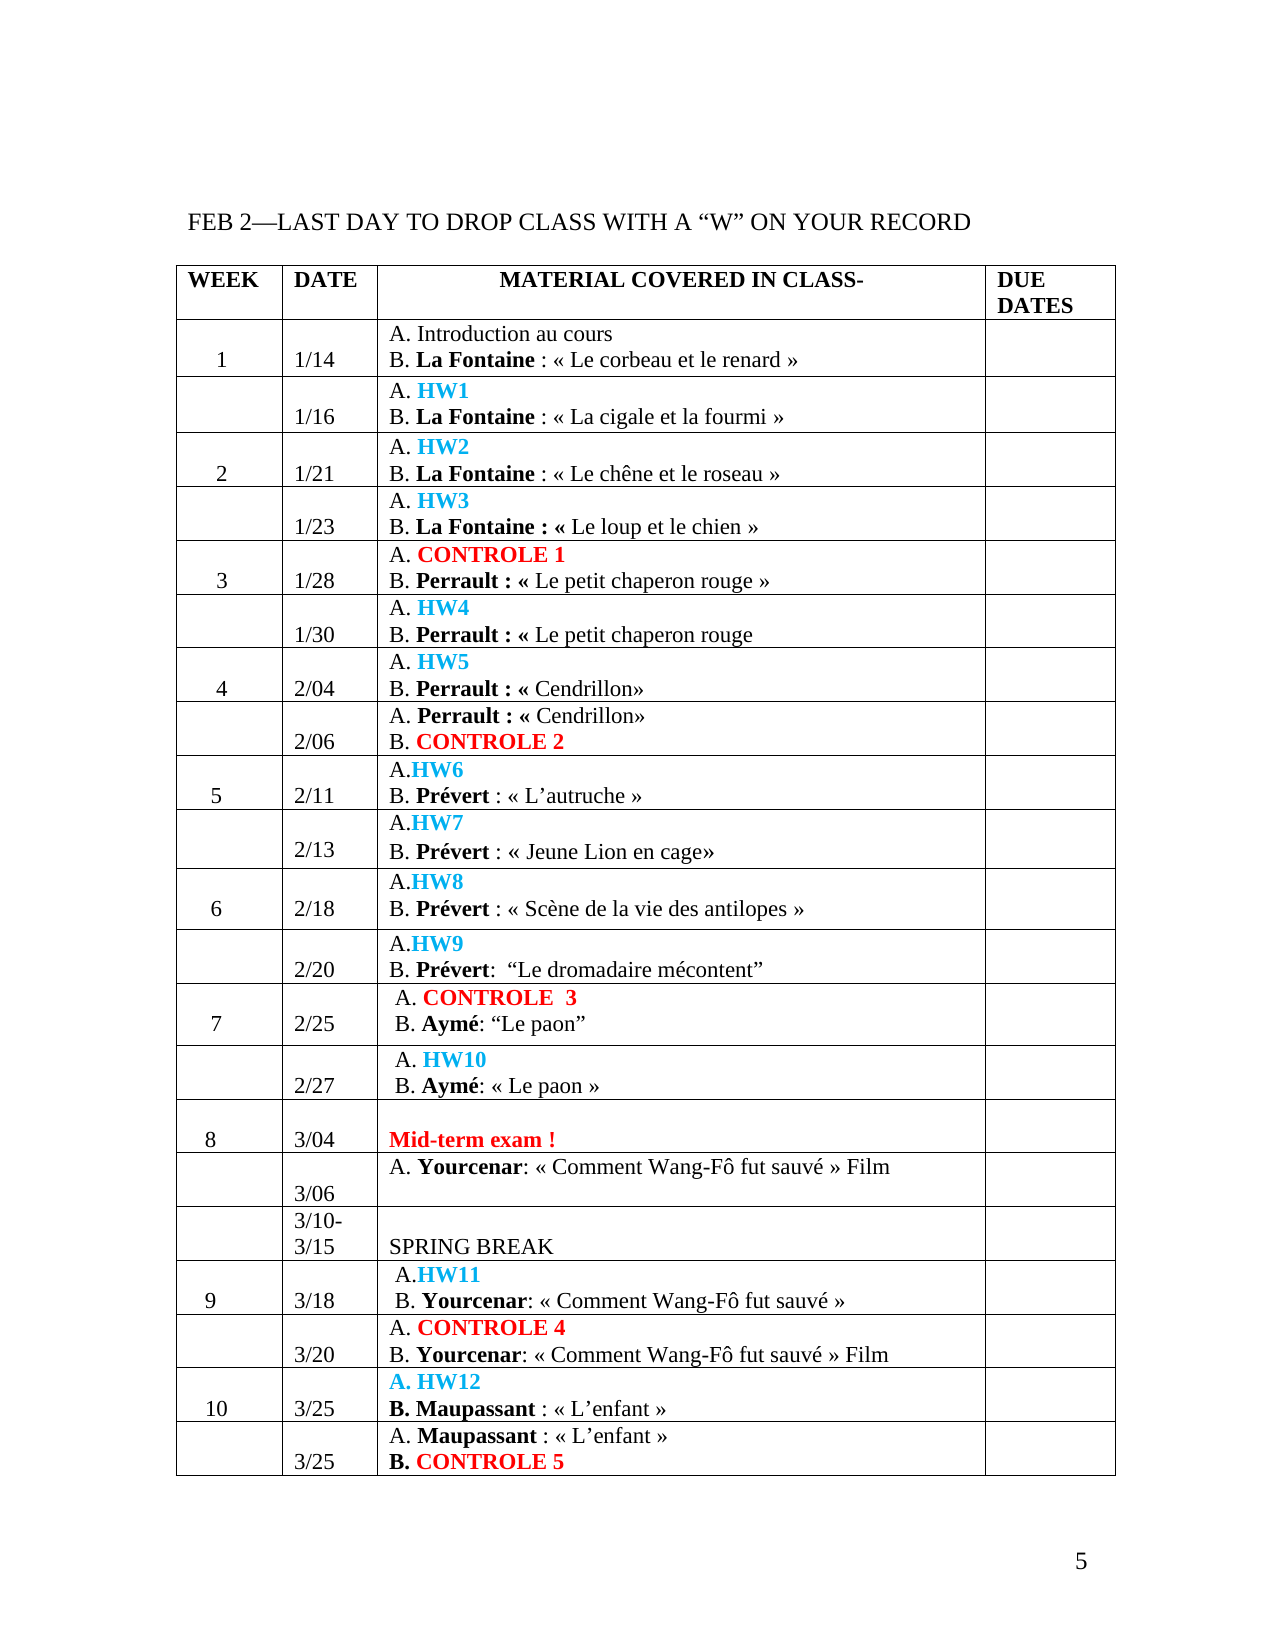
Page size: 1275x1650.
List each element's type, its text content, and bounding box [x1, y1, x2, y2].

table_cell [986, 810, 1115, 867]
table_cell [986, 1315, 1115, 1367]
table_cell [177, 1046, 282, 1098]
table_cell 2/20 [283, 930, 377, 983]
table_cell 2/06 [283, 702, 377, 755]
table_cell [986, 1153, 1115, 1206]
table_cell A. CONTROLE 1 B. Perrault : « Le petit chaperon rouge » [378, 541, 985, 593]
table_cell 9 [177, 1261, 282, 1313]
table_cell A. Introduction au cours B. La Fontaine : « Le corbeau et le renard » [378, 320, 985, 376]
table_cell 4 [177, 648, 282, 701]
table_cell 10 [177, 1368, 282, 1421]
table_cell A. HW10 B. Aymé: « Le paon » [378, 1046, 985, 1098]
table_cell [986, 1207, 1115, 1260]
table_cell Mid-term exam ! [378, 1100, 985, 1152]
table_cell 1/21 [283, 433, 377, 486]
table_cell 2/04 [283, 648, 377, 701]
table_cell [986, 595, 1115, 647]
table_cell [986, 869, 1115, 929]
table_cell A.HW7 B. Prévert : « Jeune Lion en cage» [378, 810, 985, 867]
table_cell 2 [177, 433, 282, 486]
table_cell 1/30 [283, 595, 377, 647]
table_cell A. HW4 B. Perrault : « Le petit chaperon rouge [378, 595, 985, 647]
table_header DUE DATES [986, 266, 1115, 319]
table_cell [986, 702, 1115, 755]
table_cell A. Maupassant : « L’enfant » B. CONTROLE 5 [378, 1422, 985, 1475]
table_cell 3/04 [283, 1100, 377, 1152]
table_cell [177, 487, 282, 540]
table_cell [986, 1100, 1115, 1152]
table_cell 1/23 [283, 487, 377, 540]
table_cell 3/06 [283, 1153, 377, 1206]
table_header DATE [283, 266, 377, 319]
table_cell [177, 810, 282, 867]
table_cell [177, 595, 282, 647]
table_cell [986, 1046, 1115, 1098]
table_cell [986, 433, 1115, 486]
table_cell [986, 1422, 1115, 1475]
table_cell [986, 377, 1115, 432]
table_cell 1/16 [283, 377, 377, 432]
table_cell A. HW3 B. La Fontaine : « Le loup et le chien » [378, 487, 985, 540]
table_cell 7 [177, 984, 282, 1045]
table_cell A.HW8 B. Prévert : « Scène de la vie des antilopes » [378, 869, 985, 929]
table_cell 2/13 [283, 810, 377, 867]
table_cell [177, 1153, 282, 1206]
table_cell 5 [177, 756, 282, 808]
table_cell [177, 1207, 282, 1260]
table_cell 3/25 [283, 1368, 377, 1421]
table_cell 2/25 [283, 984, 377, 1045]
table_cell A.HW6 B. Prévert : « L’autruche » [378, 756, 985, 808]
table_cell [986, 320, 1115, 376]
table_cell SPRING BREAK [378, 1207, 985, 1260]
table_cell A. HW1 B. La Fontaine : « La cigale et la fourmi » [378, 377, 985, 432]
table_cell A. CONTROLE 4 B. Yourcenar: « Comment Wang-Fô fut sauvé » Film [378, 1315, 985, 1367]
table_cell [986, 1261, 1115, 1313]
table_cell [986, 930, 1115, 983]
table_cell A. Perrault : « Cendrillon» B. CONTROLE 2 [378, 702, 985, 755]
table_cell 2/27 [283, 1046, 377, 1098]
table_cell 2/11 [283, 756, 377, 808]
table_cell 3/20 [283, 1315, 377, 1367]
table_cell [177, 1315, 282, 1367]
table_cell 3/18 [283, 1261, 377, 1313]
table_cell 1 [177, 320, 282, 376]
table_cell [177, 930, 282, 983]
table_cell 3/10- 3/15 [283, 1207, 377, 1260]
table_cell A. HW12 B. Maupassant : « L’enfant » [378, 1368, 985, 1421]
table_header MATERIAL COVERED IN CLASS- [378, 266, 985, 319]
table_cell A. HW5 B. Perrault : « Cendrillon» [378, 648, 985, 701]
table_cell A.HW11 B. Yourcenar: « Comment Wang-Fô fut sauvé » [378, 1261, 985, 1313]
table_header WEEK [177, 266, 282, 319]
table_cell [986, 984, 1115, 1045]
table_cell 3/25 [283, 1422, 377, 1475]
table_cell 3 [177, 541, 282, 593]
table_cell [986, 756, 1115, 808]
table_cell [986, 541, 1115, 593]
text FEB 2—LAST DAY TO DROP CLASS WITH A “W” ON YOUR RECORD [187, 207, 1087, 236]
table_cell [986, 487, 1115, 540]
table_cell 6 [177, 869, 282, 929]
table_cell 1/28 [283, 541, 377, 593]
table_cell A. CONTROLE 3 B. Aymé: “Le paon” [378, 984, 985, 1045]
table_cell 1/14 [283, 320, 377, 376]
table_cell [177, 377, 282, 432]
table_cell A. Yourcenar: « Comment Wang-Fô fut sauvé » Film [378, 1153, 985, 1206]
table_cell [986, 1368, 1115, 1421]
table_cell A. HW2 B. La Fontaine : « Le chêne et le roseau » [378, 433, 985, 486]
table_cell [986, 648, 1115, 701]
table_cell 2/18 [283, 869, 377, 929]
table_cell A.HW9 B. Prévert: “Le dromadaire mécontent” [378, 930, 985, 983]
table_cell 8 [177, 1100, 282, 1152]
table_cell [177, 1422, 282, 1475]
table_cell [177, 702, 282, 755]
